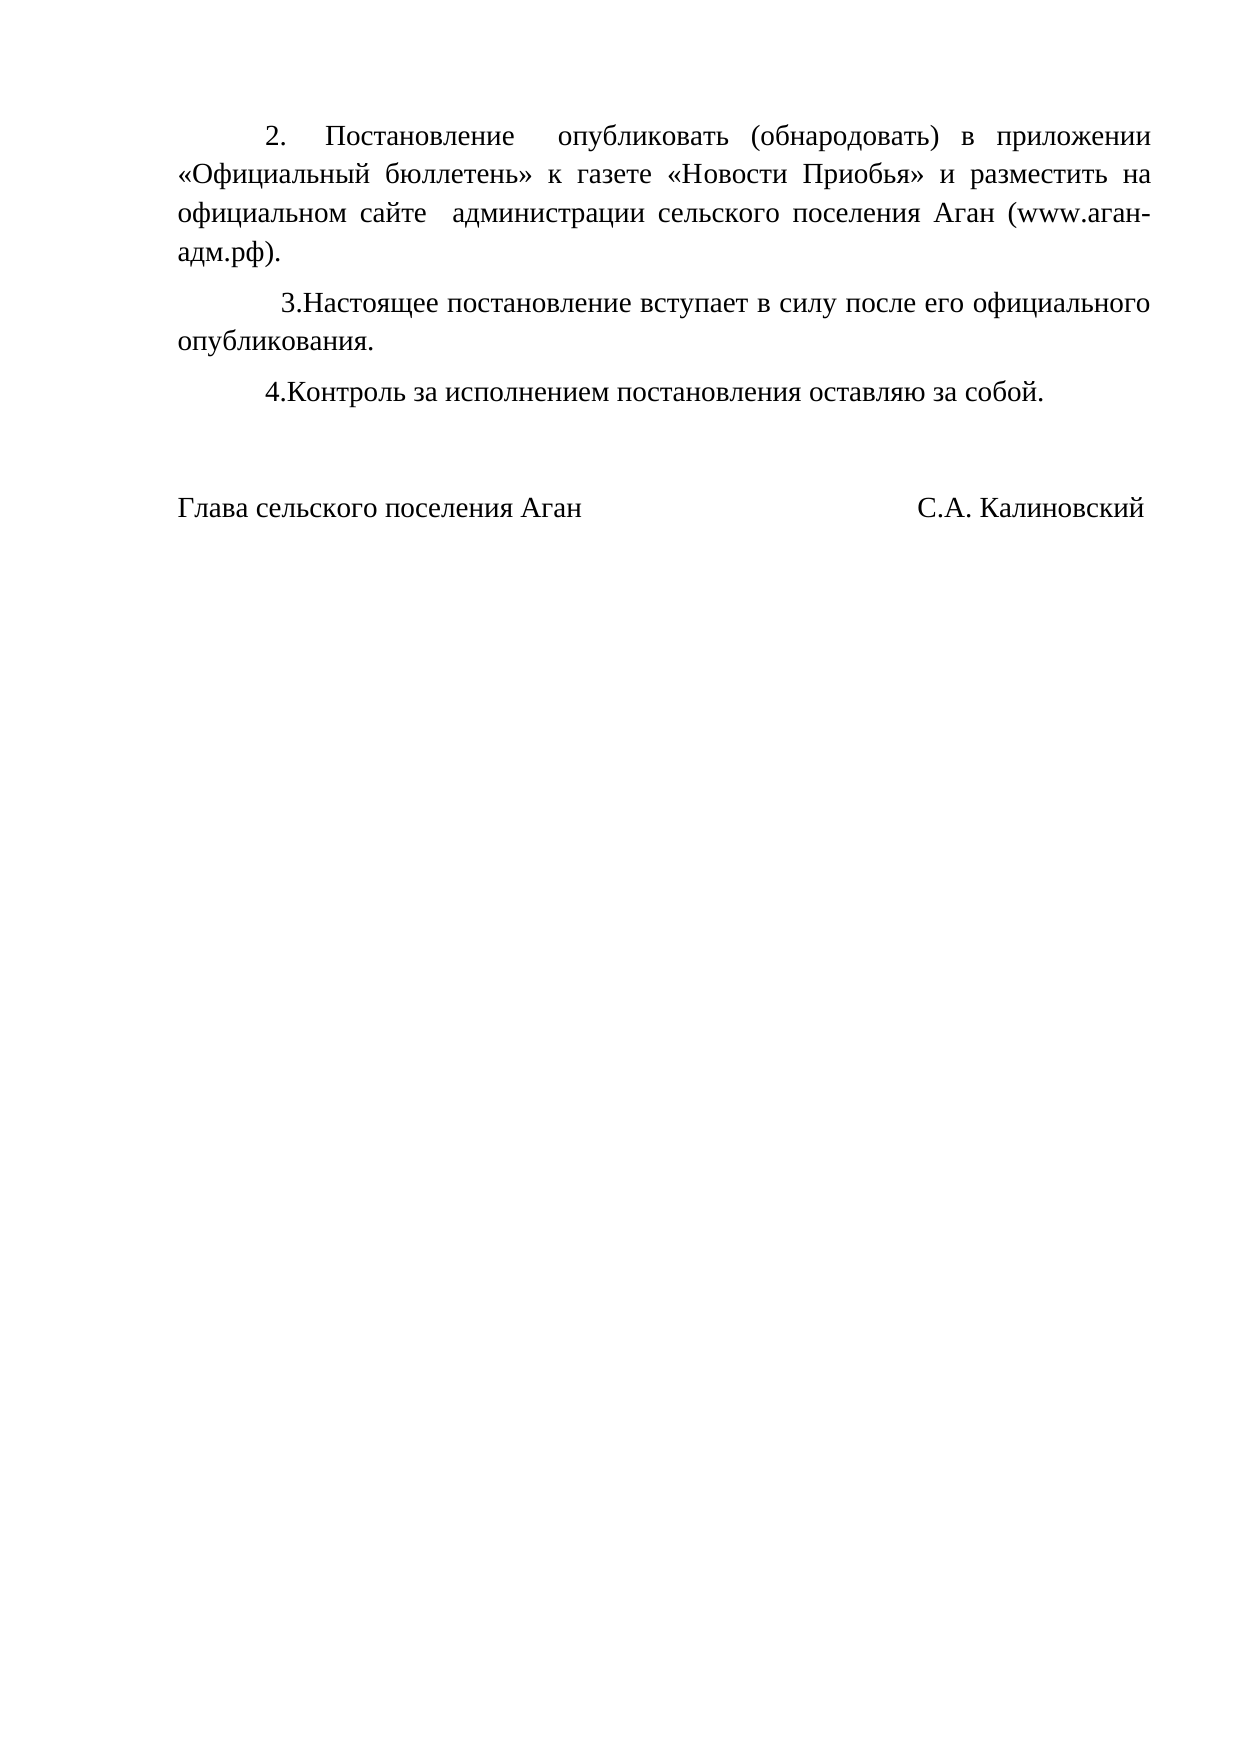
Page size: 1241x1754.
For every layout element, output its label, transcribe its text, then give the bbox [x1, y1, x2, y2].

text Глава сельского поселения Аган С.А. Калиновский [177, 490, 1152, 523]
text 2. Постановление опубликовать (обнародовать) в приложении «Официальный бюллетень» к газете «Новости Приобья» и разместить на официальном сайте администрации сельского поселения Аган (www.аган-адм.рф). [177, 118, 1152, 267]
text 3.Настоящее постановление вступает в силу после его официального опубликования. [177, 285, 1152, 357]
text 4.Контроль за исполнением постановления оставляю за собой. [177, 374, 1152, 408]
